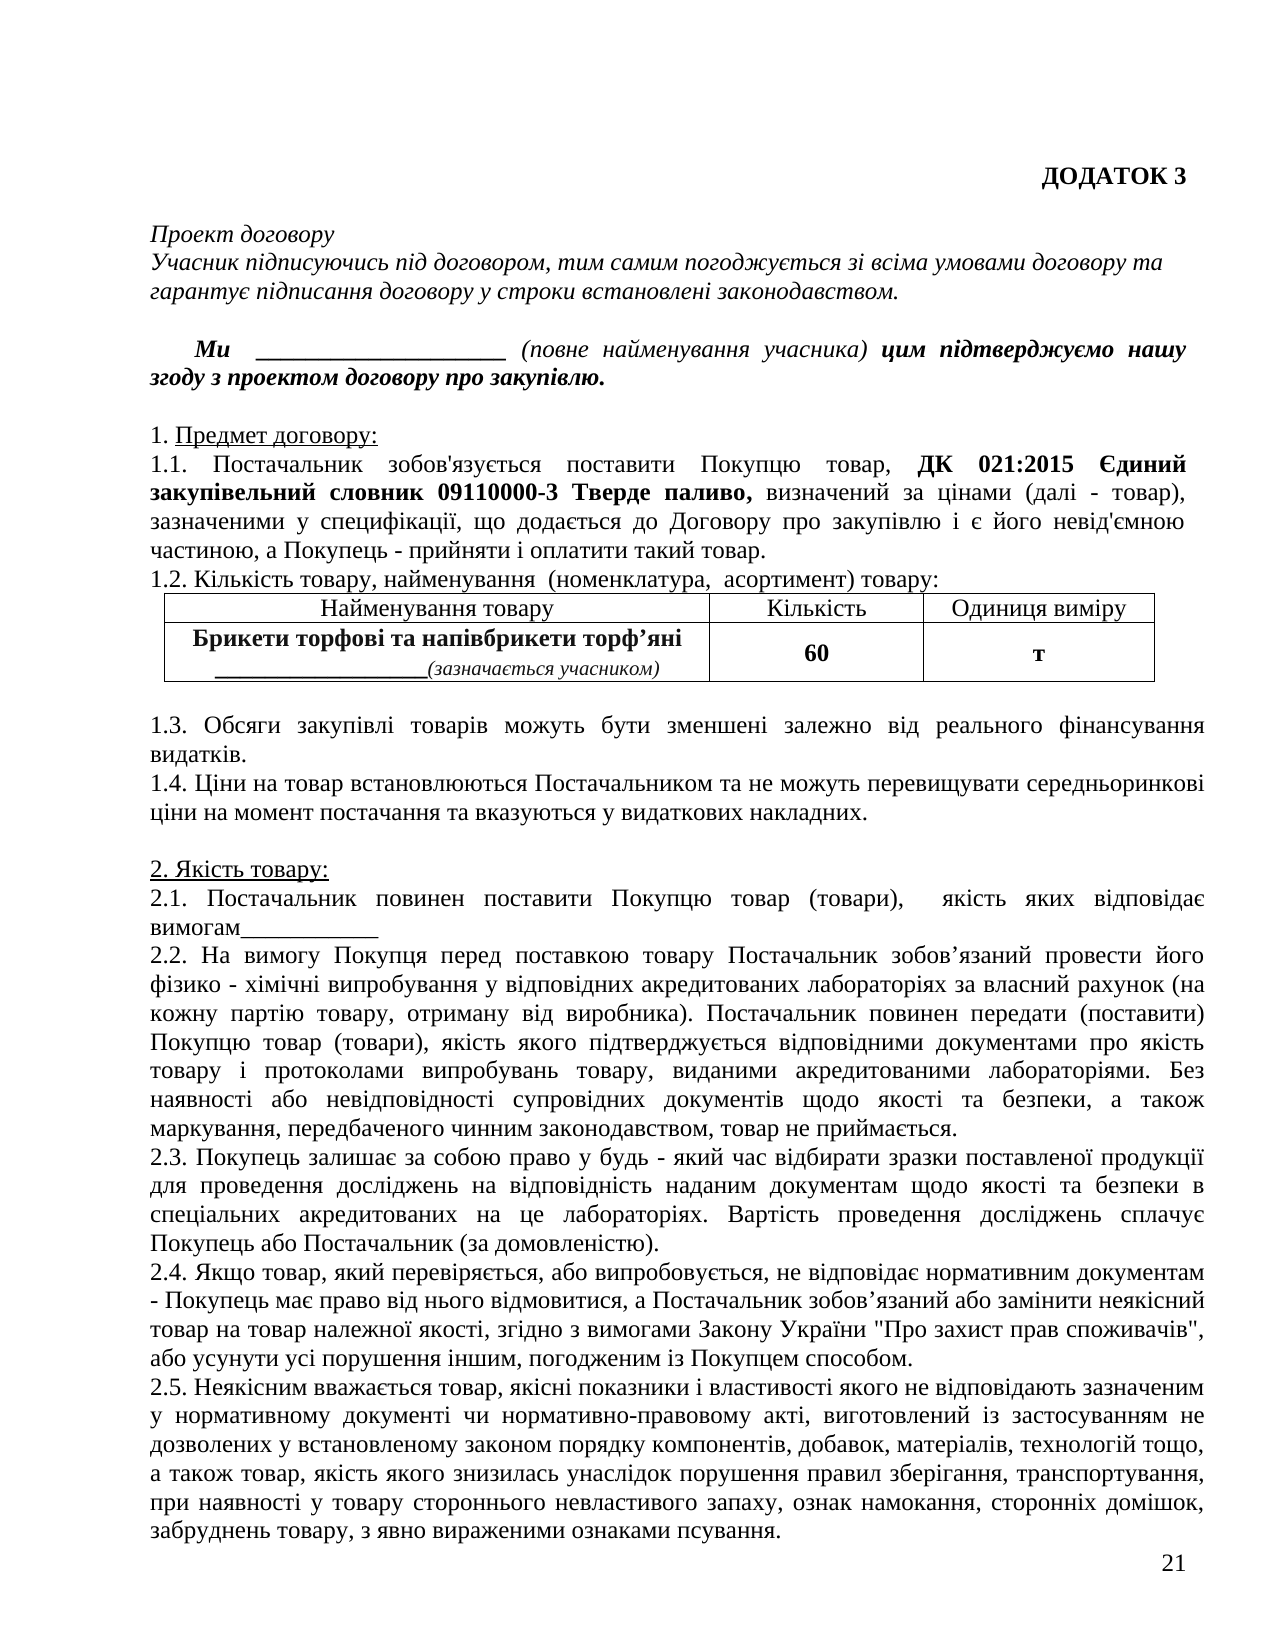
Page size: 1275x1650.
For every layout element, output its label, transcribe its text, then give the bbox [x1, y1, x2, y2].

text 1.3. Обсяги закупівлі товарів можуть бути зменшені залежно від реального фінансування видатків. [150, 711, 1206, 768]
table_cell т [924, 623, 1154, 681]
text 2.1. Постачальник повинен поставити Покупцю товар (товари), якість яких відповідає вимогам___________ [150, 883, 1206, 941]
text 1.2. Кількість товару, найменування (номенклатура, асортимент) товару: [150, 564, 1186, 592]
text ДОДАТОК 3 [150, 161, 1186, 190]
text Ми ____________________ (повне найменування учасника) цим підтверджуємо нашу згоду з проектом договору про закупівлю. [150, 334, 1186, 391]
text 2.3. Покупець залишає за собою право у будь - який час відбирати зразки поставленої продукції для проведення досліджень на відповідність наданим документам щодо якості та безпеки в спеціальних акредитованих на це лабораторіях. Вартість проведення досліджень сплачує Покупець або Постачальник (за домовленістю). [150, 1142, 1206, 1257]
table_cell 60 [710, 623, 923, 681]
table_header Одиниця виміру [924, 594, 1154, 622]
table_header Кількість [710, 594, 923, 622]
text Проект договору [150, 219, 1186, 247]
table_header Найменування товару [165, 594, 709, 622]
text 2.4. Якщо товар, який перевіряється, або випробовується, не відповідає нормативним документам - Покупець має право від нього відмовитися, а Постачальник зобов’язаний або замінити неякісний товар на товар належної якості, згідно з вимогами Закону України "Про захист прав споживачів", або усунути усі порушення іншим, погодженим із Покупцем способом. [150, 1257, 1206, 1372]
text Учасник підписуючись під договором, тим самим погоджується зі всіма умовами договору та гарантує підписання договору у строки встановлені законодавством. [150, 247, 1186, 305]
table_cell Брикети торфові та напівбрикети торф’яні _________________(зазначається учасником) [165, 623, 709, 681]
text 1.1. Постачальник зобов'язується поставити Покупцю товар, ДК 021:2015 Єдиний закупівельний словник 09110000-3 Тверде паливо, визначений за цінами (далі - товар), зазначеними у специфікації, що додається до Договору про закупівлю і є його невід'ємною частиною, а Покупець - прийняти і оплатити такий товар. [150, 449, 1186, 564]
text 1. Предмет договору: [150, 420, 1186, 449]
text 2.5. Неякісним вважається товар, якісні показники і властивості якого не відповідають зазначеним у нормативному документі чи нормативно-правовому акті, виготовлений із застосуванням не дозволених у встановленому законом порядку компонентів, добавок, матеріалів, технологій тощо, а також товар, якість якого знизилась унаслідок порушення правил зберігання, транспортування, при наявності у товару стороннього невластивого запаху, ознак намокання, сторонніх домішок, забруднень товару, з явно вираженими ознаками псування. [150, 1372, 1206, 1544]
text 2.2. На вимогу Покупця перед поставкою товару Постачальник зобов’язаний провести його фізико - хімічні випробування у відповідних акредитованих лабораторіях за власний рахунок (на кожну партію товару, отриману від виробника). Постачальник повинен передати (поставити) Покупцю товар (товари), якість якого підтверджується відповідними документами про якість товару і протоколами випробувань товару, виданими акредитованими лабораторіями. Без наявності або невідповідності супровідних документів щодо якості та безпеки, а також маркування, передбаченого чинним законодавством, товар не приймається. [150, 941, 1206, 1142]
text 1.4. Ціни на товар встановлюються Постачальником та не можуть перевищувати середньоринкові ціни на момент постачання та вказуються у видаткових накладних. [150, 768, 1206, 826]
text 2. Якість товару: [150, 854, 1206, 883]
